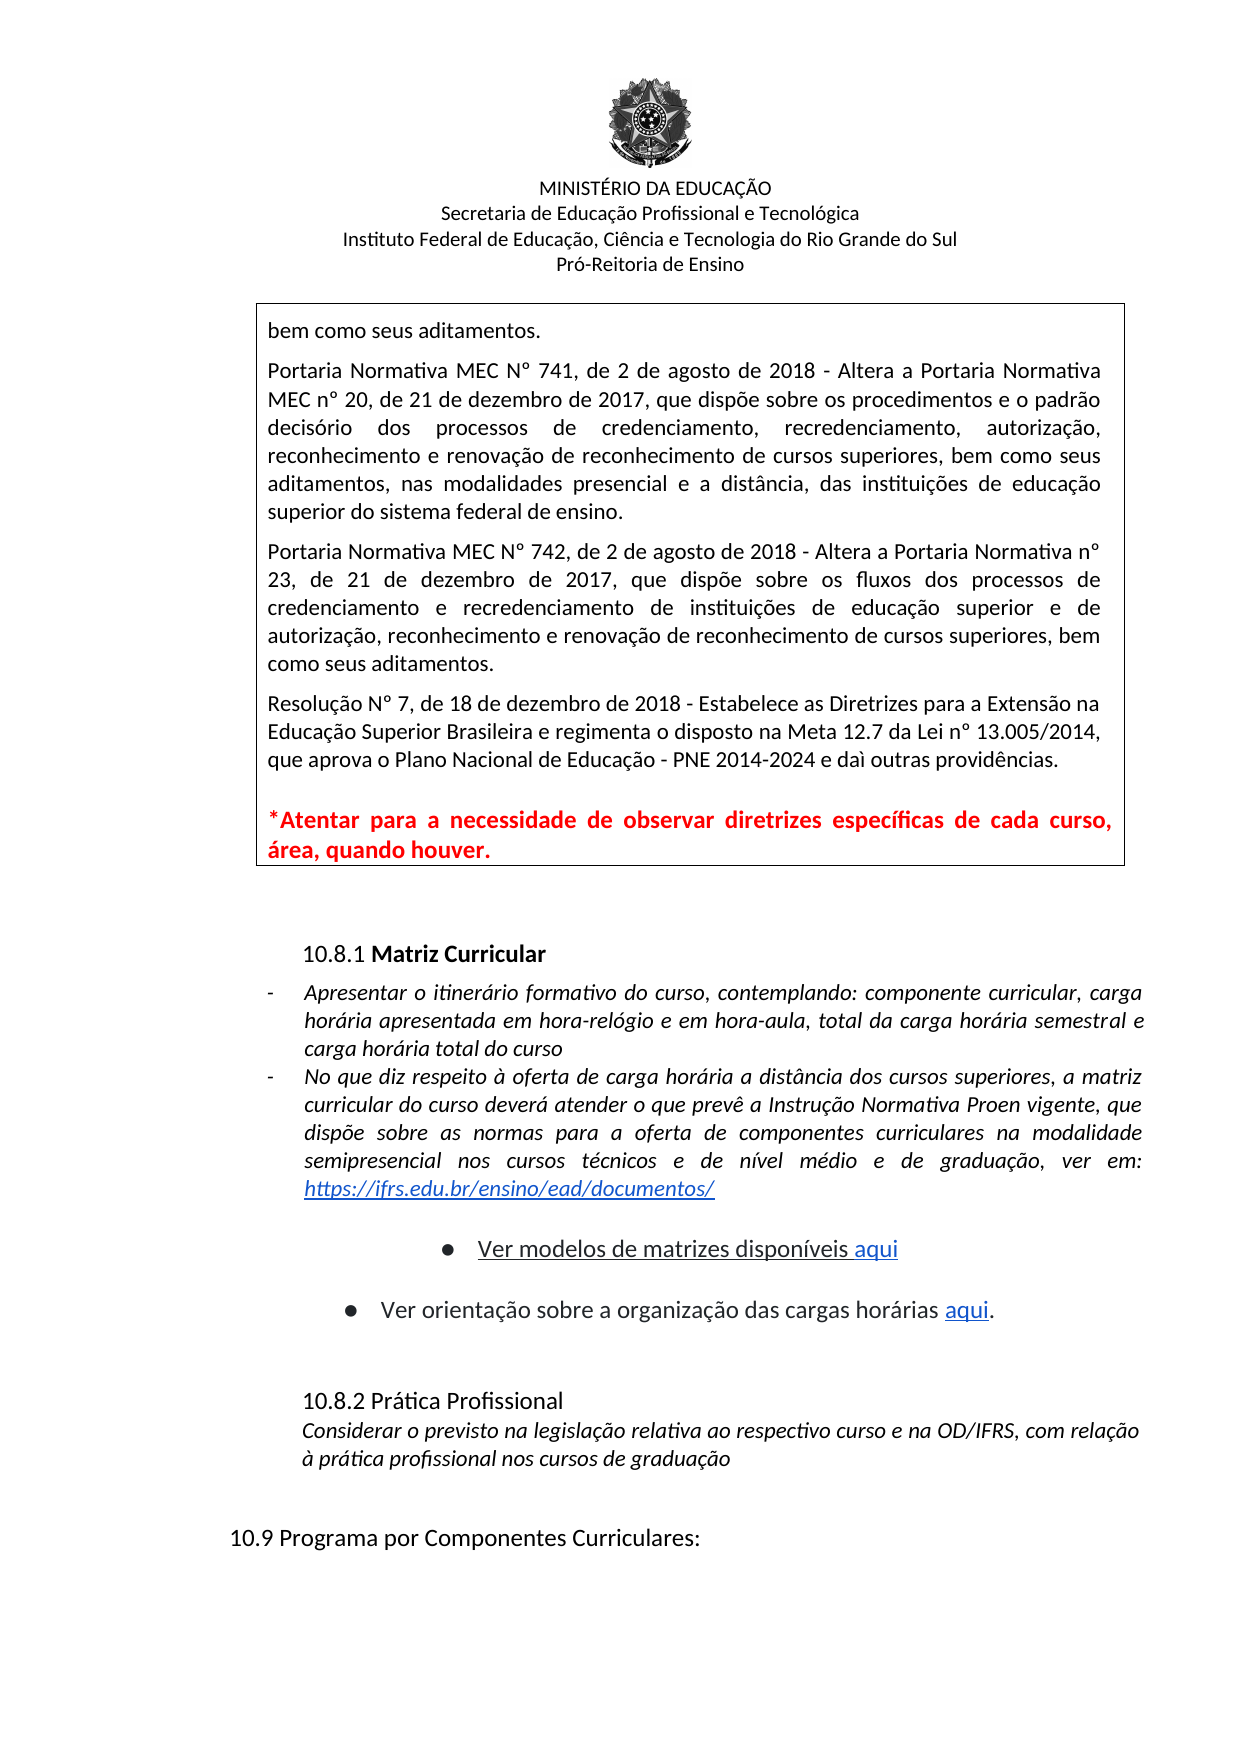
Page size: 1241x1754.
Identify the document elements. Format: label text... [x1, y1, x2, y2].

subtitle No que diz respeito à oferta de carga horária a distância dos cursos superiores, a matriz curricular do curso deverá atender o que prevê a Instrução Normativa Proen vigente, que dispõe sobre as normas para a oferta de componentes curriculares na modalidade semipresencial nos cursos técnicos e de nível médio e de graduação, ver em: https://ifrs.edu.br/ensino/ead/documentos/ [267, 1062, 1146, 1202]
list Ver modelos de matrizes disponíveis aqui [192, 1233, 1146, 1263]
subtitle 10.9 Programa por Componentes Curriculares: [229, 1522, 1146, 1552]
list Ver orientação sobre a organização das cargas horárias aqui. [192, 1294, 1146, 1324]
subtitle 10.8.1 Matriz Curricular [302, 938, 1146, 968]
subtitle Apresentar o itinerário formativo do curso, contemplando: componente curricular, carga horária apresentada em hora-relógio e em hora-aula, total da carga horária semestral e carga horária total do curso [267, 978, 1146, 1062]
subtitle Considerar o previsto na legislação relativa ao respectivo curso e na OD/IFRS, com relação à prática profissional nos cursos de graduação [302, 1416, 1143, 1472]
picture [608, 78, 692, 168]
subtitle 10.8.2 Prática Profissional [302, 1385, 1143, 1416]
